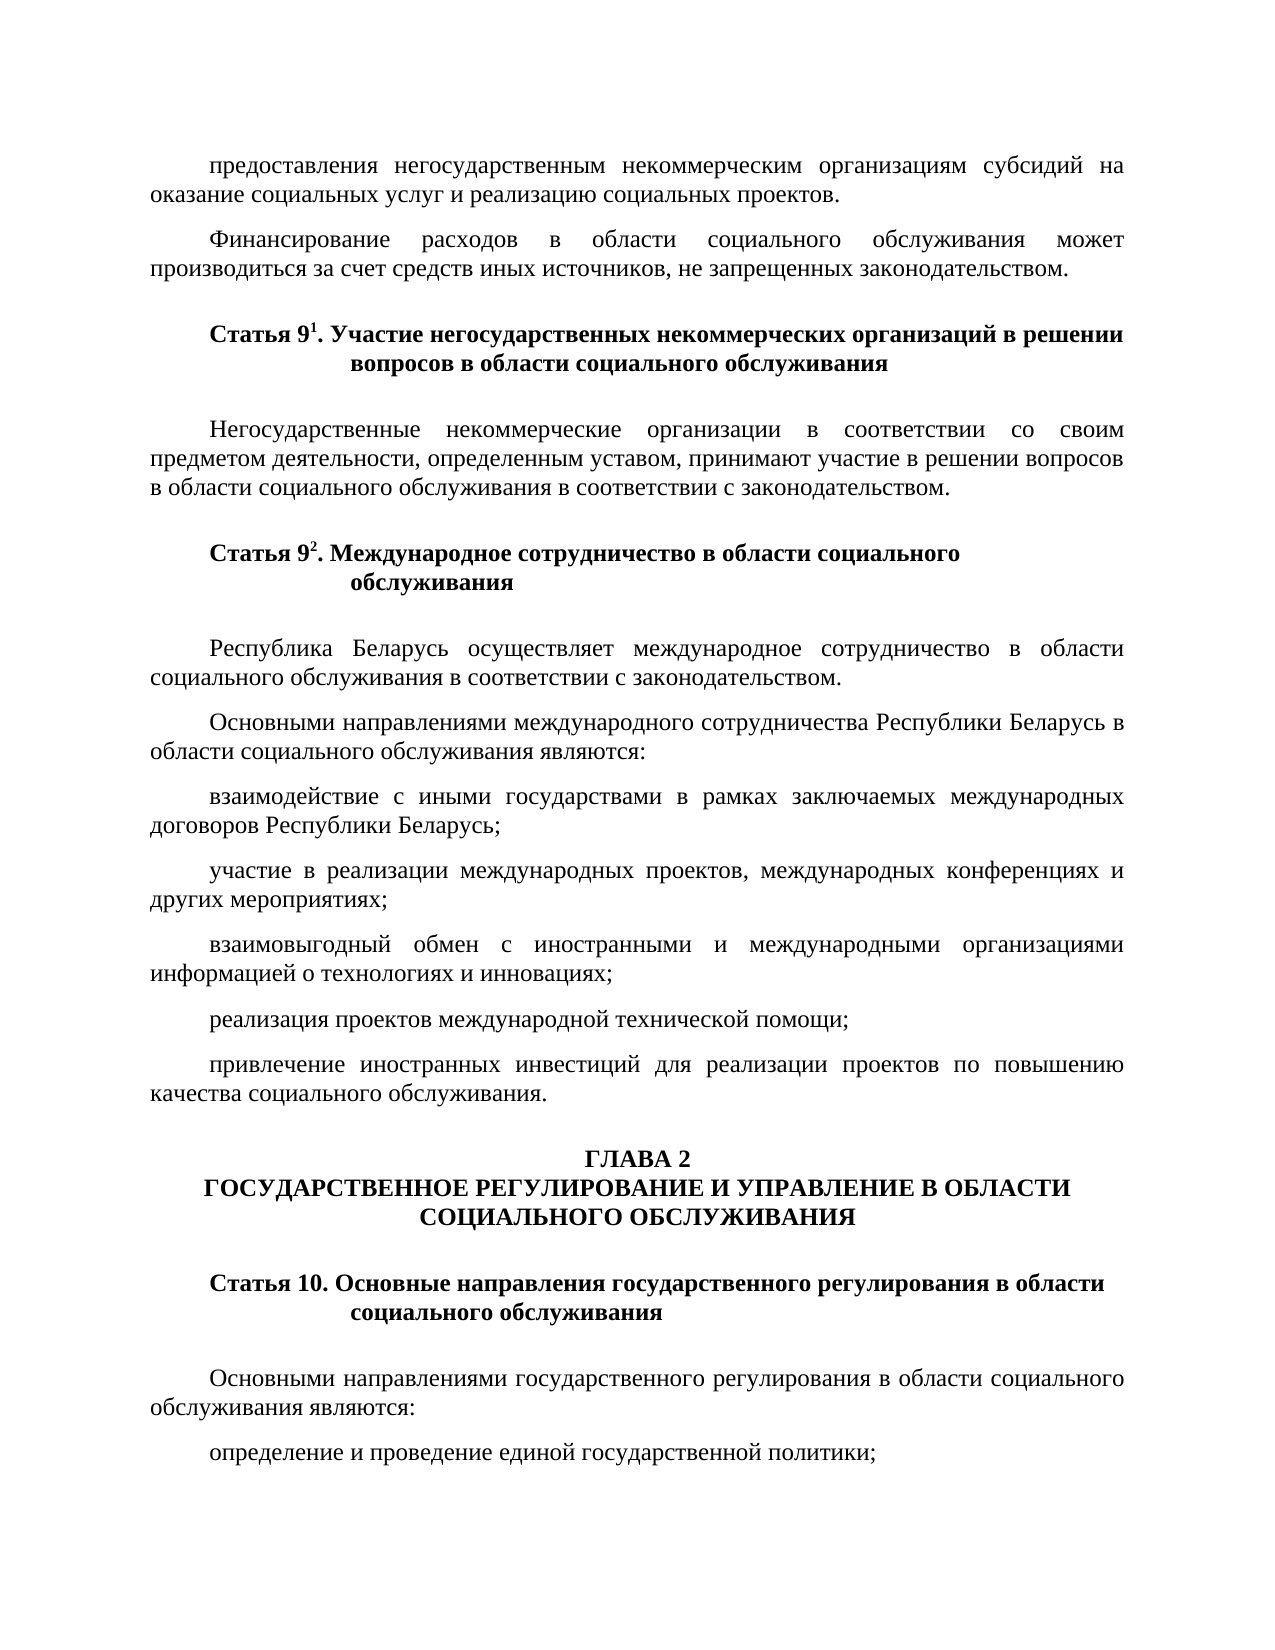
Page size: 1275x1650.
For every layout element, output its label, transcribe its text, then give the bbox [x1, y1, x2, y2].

text Статья 92. Международное сотрудничество в области социального обслуживания [209, 538, 1125, 595]
text определение и проведение единой государственной политики; [150, 1437, 1125, 1466]
text Основными направлениями международного сотрудничества Республики Беларусь в области социального обслуживания являются: [150, 707, 1125, 764]
text предоставления негосударственным некоммерческим организациям субсидий на оказание социальных услуг и реализацию социальных проектов. [150, 150, 1125, 207]
text ГЛАВА 2 ГОСУДАРСТВЕННОЕ РЕГУЛИРОВАНИЕ И УПРАВЛЕНИЕ В ОБЛАСТИ СОЦИАЛЬНОГО ОБСЛУЖИВАНИЯ [150, 1144, 1125, 1230]
text участие в реализации международных проектов, международных конференциях и других мероприятиях; [150, 855, 1125, 913]
text реализация проектов международной технической помощи; [150, 1004, 1125, 1032]
text Статья 91. Участие негосударственных некоммерческих организаций в решении вопросов в области социального обслуживания [209, 319, 1125, 377]
text взаимодействие с иными государствами в рамках заключаемых международных договоров Республики Беларусь; [150, 781, 1125, 839]
text Финансирование расходов в области социального обслуживания может производиться за счет средств иных источников, не запрещенных законодательством. [150, 224, 1125, 282]
text Республика Беларусь осуществляет международное сотрудничество в области социального обслуживания в соответствии с законодательством. [150, 633, 1125, 690]
text Статья 10. Основные направления государственного регулирования в области социального обслуживания [209, 1268, 1125, 1325]
text привлечение иностранных инвестиций для реализации проектов по повышению качества социального обслуживания. [150, 1049, 1125, 1107]
text Негосударственные некоммерческие организации в соответствии со своим предметом деятельности, определенным уставом, принимают участие в решении вопросов в области социального обслуживания в соответствии с законодательством. [150, 414, 1125, 500]
text Основными направлениями государственного регулирования в области социального обслуживания являются: [150, 1363, 1125, 1420]
text взаимовыгодный обмен с иностранными и международными организациями информацией о технологиях и инновациях; [150, 929, 1125, 987]
